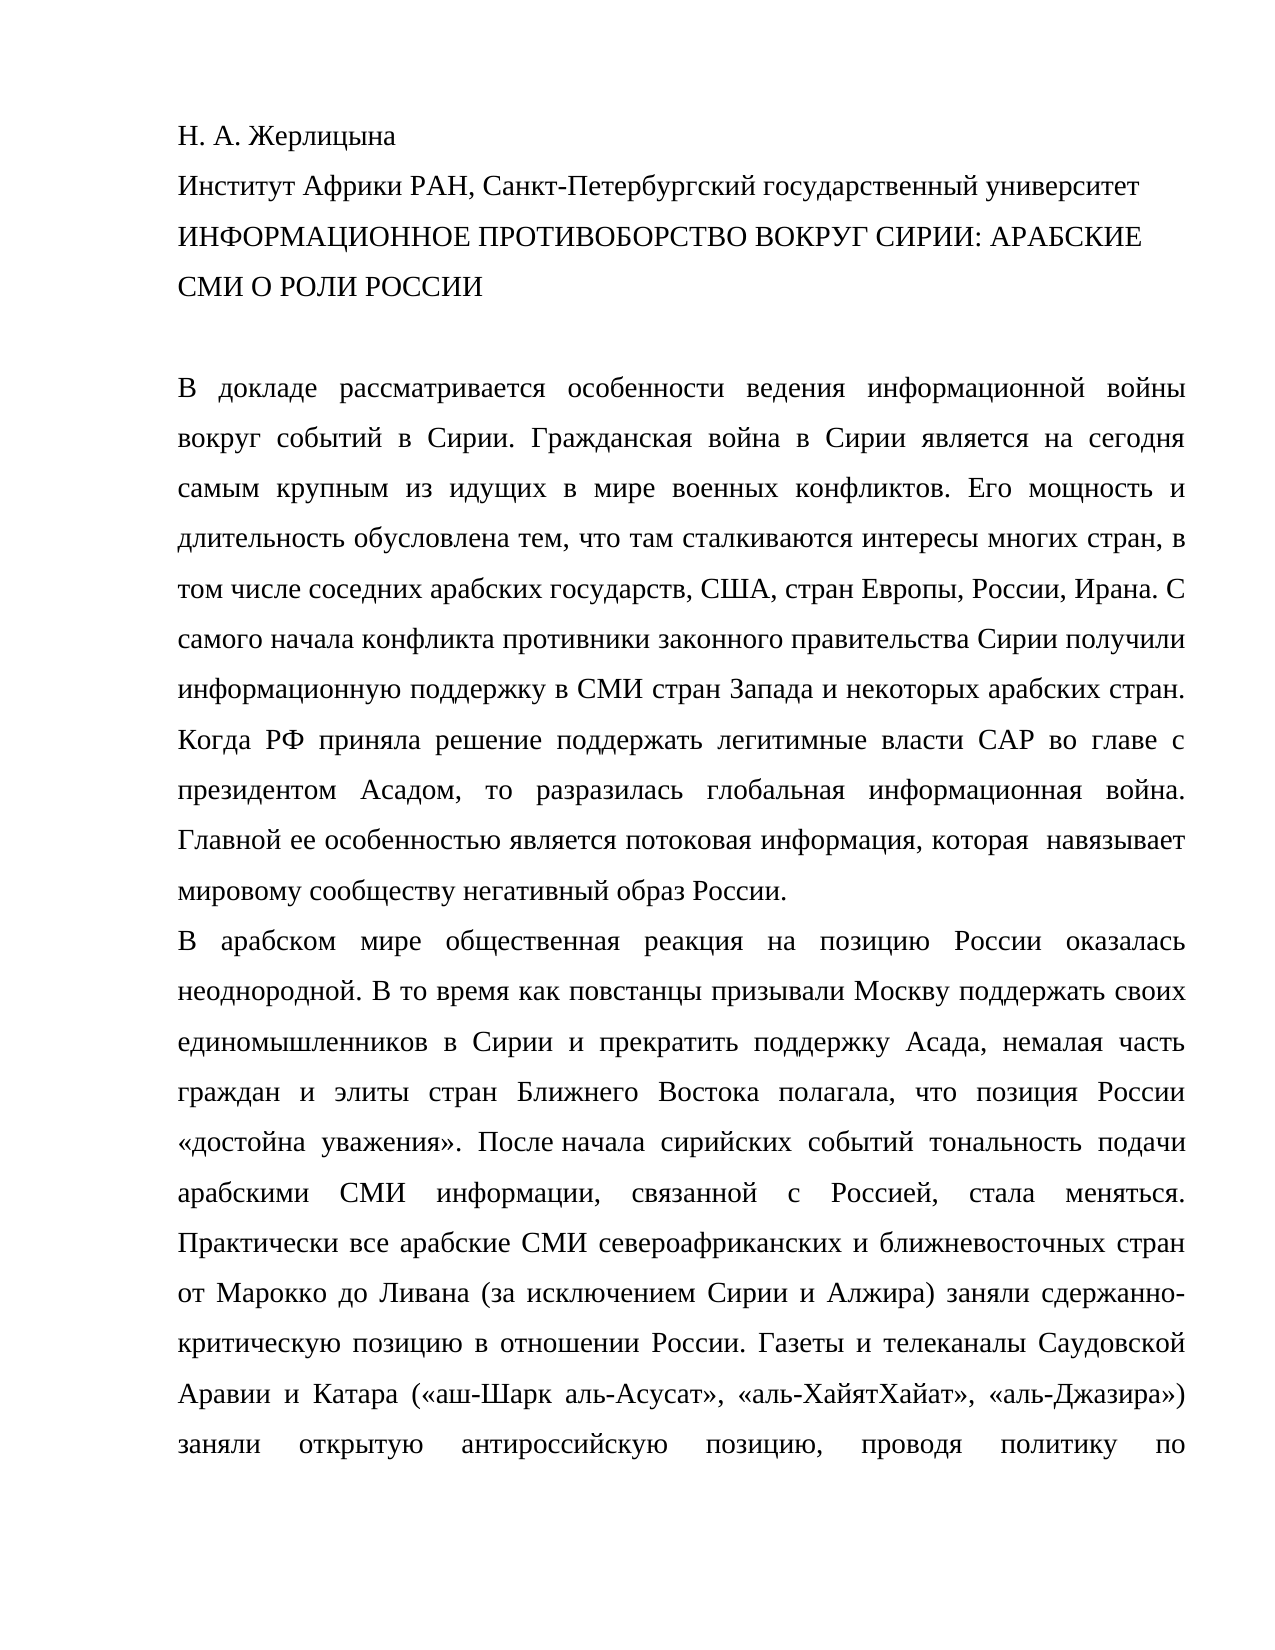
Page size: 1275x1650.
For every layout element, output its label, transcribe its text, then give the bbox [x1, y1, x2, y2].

text Институт Африки РАН, Санкт-Петербургский государственный университет [177, 168, 1186, 202]
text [177, 923, 1186, 1460]
text Информационное противоборство вокруг Сирии: арабские СМИ о роли России [177, 219, 1186, 303]
text В докладе рассматривается особенности ведения информационной войны вокруг событий в Сирии. Гражданская война в Сирии является на сегодня самым крупным из идущих в мире военных конфликтов. Его мощность и длительность обусловлена тем, что там сталкиваются интересы многих стран, в том числе соседних арабских государств, США, стран Европы, России, Ирана. С самого начала конфликта противники законного правительства Сирии получили информационную поддержку в СМИ стран Запада и некоторых арабских стран. Когда РФ приняла решение поддержать легитимные власти САР во главе с президентом Асадом, то разразилась глобальная информационная война. Главной ее особенностью является потоковая информация, которая навязывает мировому сообществу негативный образ России. [177, 370, 1186, 906]
text Н. А. Жерлицына [177, 118, 1186, 152]
